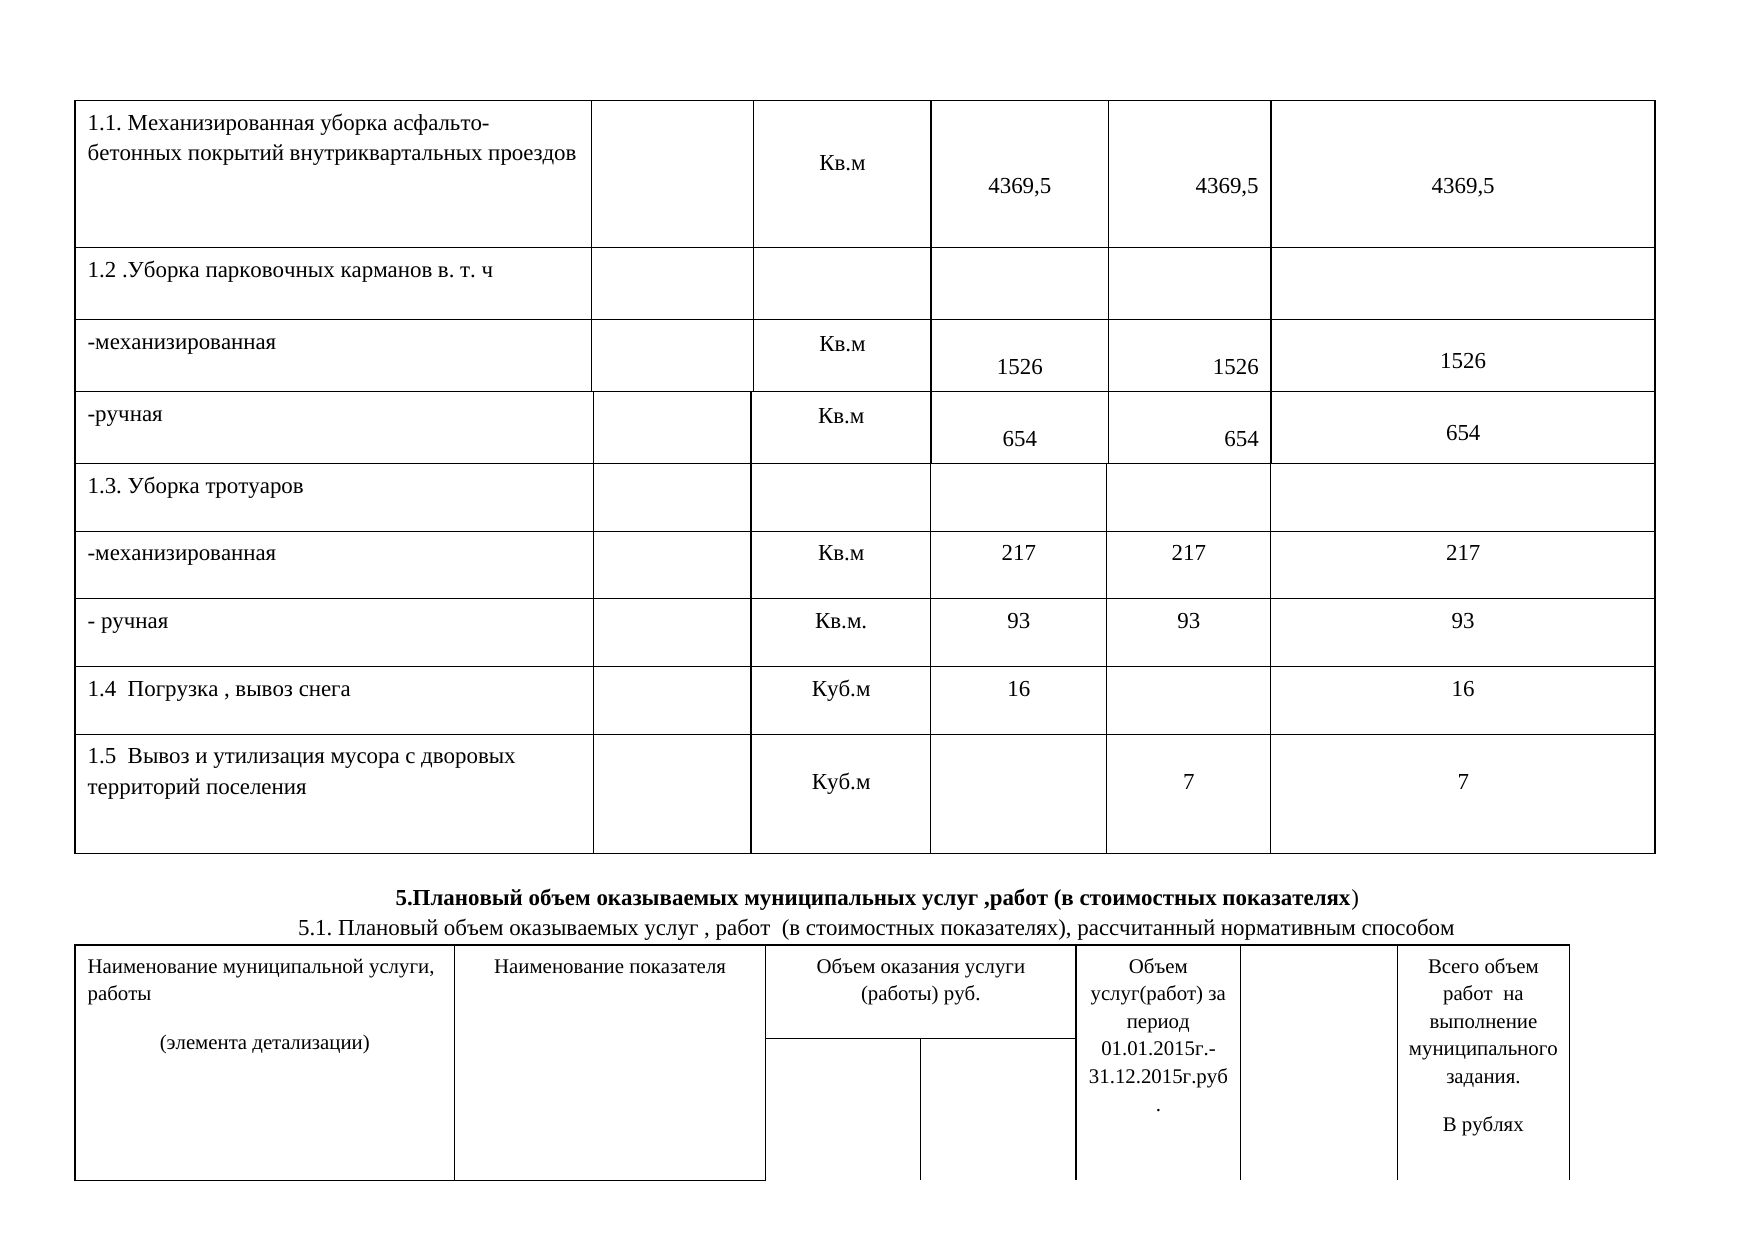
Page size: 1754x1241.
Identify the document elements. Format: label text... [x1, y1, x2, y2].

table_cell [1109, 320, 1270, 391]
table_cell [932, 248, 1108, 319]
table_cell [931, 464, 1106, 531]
text 5.1. Плановый объем оказываемых услуг , работ (в стоимостных показателях), рассчитанный нормативным способом [118, 914, 1636, 940]
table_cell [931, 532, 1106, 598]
text 5.Плановый объем оказываемых муниципальных услуг ,работ (в стоимостных показателях) [118, 884, 1636, 910]
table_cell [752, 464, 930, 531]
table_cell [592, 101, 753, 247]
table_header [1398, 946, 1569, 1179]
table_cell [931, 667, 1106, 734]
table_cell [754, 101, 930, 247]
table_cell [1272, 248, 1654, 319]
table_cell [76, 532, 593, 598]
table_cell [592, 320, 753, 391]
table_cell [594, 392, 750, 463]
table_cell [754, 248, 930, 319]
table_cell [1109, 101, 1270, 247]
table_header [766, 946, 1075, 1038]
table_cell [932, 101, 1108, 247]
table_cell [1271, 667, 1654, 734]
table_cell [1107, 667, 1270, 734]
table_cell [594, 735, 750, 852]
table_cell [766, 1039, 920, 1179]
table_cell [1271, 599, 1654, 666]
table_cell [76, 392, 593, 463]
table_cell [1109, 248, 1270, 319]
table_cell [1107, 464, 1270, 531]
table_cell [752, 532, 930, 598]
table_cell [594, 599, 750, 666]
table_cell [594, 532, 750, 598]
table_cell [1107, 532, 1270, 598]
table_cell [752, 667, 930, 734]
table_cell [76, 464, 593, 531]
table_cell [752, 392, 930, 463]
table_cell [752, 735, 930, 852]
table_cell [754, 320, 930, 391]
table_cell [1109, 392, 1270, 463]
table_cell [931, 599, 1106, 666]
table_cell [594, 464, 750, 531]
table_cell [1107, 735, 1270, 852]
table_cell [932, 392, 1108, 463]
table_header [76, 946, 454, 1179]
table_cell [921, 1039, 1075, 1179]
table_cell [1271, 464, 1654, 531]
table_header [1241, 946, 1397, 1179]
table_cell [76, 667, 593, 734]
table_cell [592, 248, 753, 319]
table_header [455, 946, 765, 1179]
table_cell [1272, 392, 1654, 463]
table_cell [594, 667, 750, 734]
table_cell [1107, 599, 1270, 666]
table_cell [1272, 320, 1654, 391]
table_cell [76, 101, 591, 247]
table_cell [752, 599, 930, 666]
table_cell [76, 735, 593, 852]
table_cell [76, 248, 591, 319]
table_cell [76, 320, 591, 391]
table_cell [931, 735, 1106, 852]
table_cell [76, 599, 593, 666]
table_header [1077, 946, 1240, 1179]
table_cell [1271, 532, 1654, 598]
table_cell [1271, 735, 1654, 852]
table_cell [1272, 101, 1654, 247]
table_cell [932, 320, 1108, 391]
